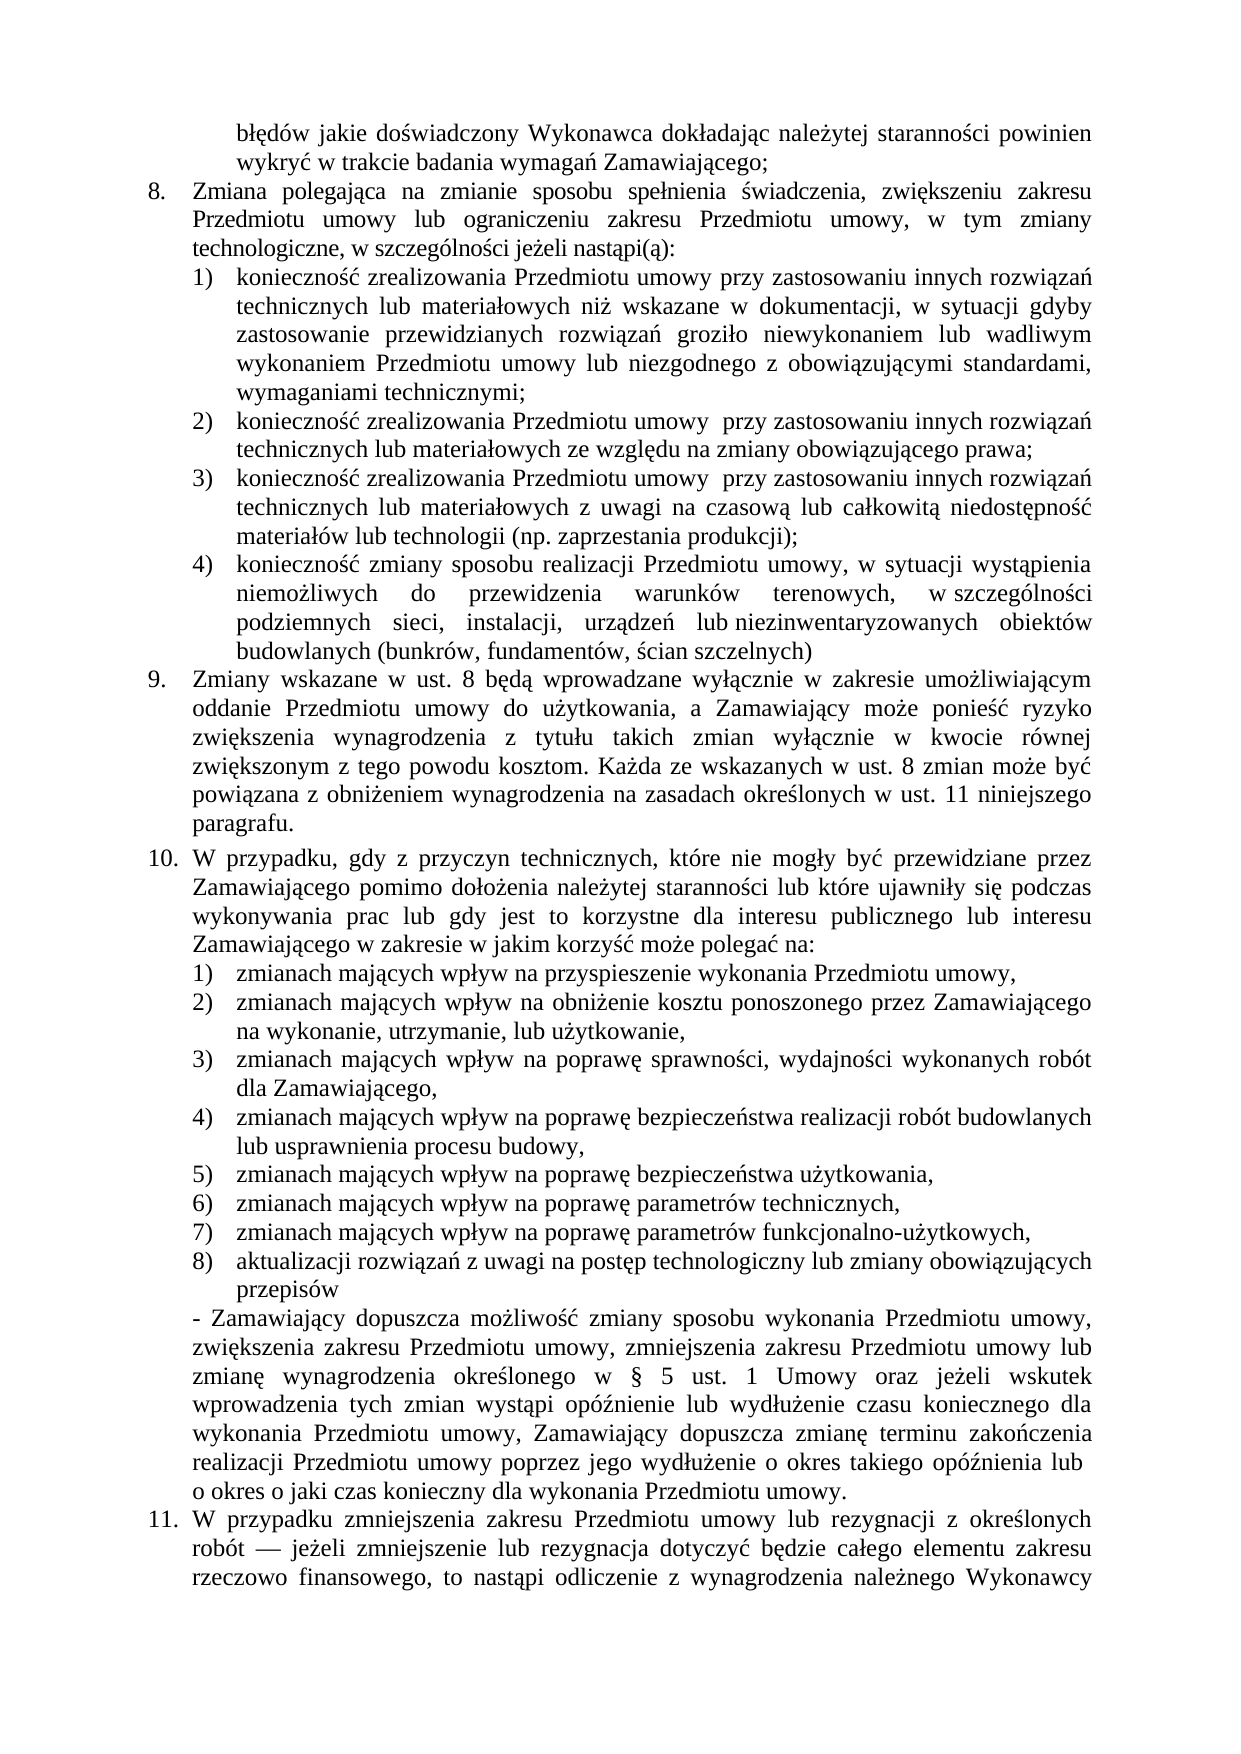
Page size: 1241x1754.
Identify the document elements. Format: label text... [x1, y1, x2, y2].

list Zmiany wskazane w ust. 8 będą wprowadzane wyłącznie w zakresie umożliwiającym oddanie Przedmiotu umowy do użytkowania, a Zamawiający może ponieść ryzyko zwiększenia wynagrodzenia z tytułu takich zmian wyłącznie w kwocie równej zwiększonym z tego powodu kosztom. Każda ze wskazanych w ust. 8 zmian może być powiązana z obniżeniem wynagrodzenia na zasadach określonych w ust. 11 niniejszego paragrafu. [148, 664, 1093, 837]
list konieczność zrealizowania Przedmiotu umowy przy zastosowaniu innych rozwiązań technicznych lub materiałowych ze względu na zmiany obowiązującego prawa; [192, 406, 1093, 463]
list konieczność zmiany sposobu realizacji Przedmiotu umowy, w sytuacji wystąpienia niemożliwych do przewidzenia warunków terenowych, w szczególności podziemnych sieci, instalacji, urządzeń lub niezinwentaryzowanych obiektów budowlanych (bunkrów, fundamentów, ścian szczelnych) [192, 549, 1093, 664]
list zmianach mających wpływ na poprawę parametrów technicznych, [192, 1188, 1093, 1217]
text - Zamawiający dopuszcza możliwość zmiany sposobu wykonania Przedmiotu umowy, zwiększenia zakresu Przedmiotu umowy, zmniejszenia zakresu Przedmiotu umowy lub zmianę wynagrodzenia określonego w § 5 ust. 1 Umowy oraz jeżeli wskutek wprowadzenia tych zmian wystąpi opóźnienie lub wydłużenie czasu koniecznego dla wykonania Przedmiotu umowy, Zamawiający dopuszcza zmianę terminu zakończenia realizacji Przedmiotu umowy poprzez jego wydłużenie o okres takiego opóźnienia lub o okres o jaki czas konieczny dla wykonania Przedmiotu umowy. [192, 1303, 1093, 1504]
list zmianach mających wpływ na poprawę parametrów funkcjonalno-użytkowych, [192, 1217, 1093, 1246]
list aktualizacji rozwiązań z uwagi na postęp technologiczny lub zmiany obowiązujących przepisów [192, 1246, 1093, 1303]
list zmianach mających wpływ na poprawę sprawności, wydajności wykonanych robót dla Zamawiającego, [192, 1044, 1093, 1102]
text 8. Zmiana polegająca na zmianie sposobu spełnienia świadczenia, zwiększeniu zakresu Przedmiotu umowy lub ograniczeniu zakresu Przedmiotu umowy, w tym zmiany technologiczne, w szczególności jeżeli nastąpi(ą): [148, 176, 1093, 262]
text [148, 1504, 1093, 1591]
list konieczność zrealizowania Przedmiotu umowy przy zastosowaniu innych rozwiązań technicznych lub materiałowych z uwagi na czasową lub całkowitą niedostępność materiałów lub technologii (np. zaprzestania produkcji); [192, 463, 1093, 549]
list zmianach mających wpływ na przyspieszenie wykonania Przedmiotu umowy, [192, 958, 1093, 987]
text 10. W przypadku, gdy z przyczyn technicznych, które nie mogły być przewidziane przez Zamawiającego pomimo dołożenia należytej staranności lub które ujawniły się podczas wykonywania prac lub gdy jest to korzystne dla interesu publicznego lub interesu Zamawiającego w zakresie w jakim korzyść może polegać na: [148, 843, 1093, 958]
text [192, 118, 1093, 176]
list zmianach mających wpływ na poprawę bezpieczeństwa realizacji robót budowlanych lub usprawnienia procesu budowy, [192, 1102, 1093, 1159]
list zmianach mających wpływ na poprawę bezpieczeństwa użytkowania, [192, 1159, 1093, 1188]
list konieczność zrealizowania Przedmiotu umowy przy zastosowaniu innych rozwiązań technicznych lub materiałowych niż wskazane w dokumentacji, w sytuacji gdyby zastosowanie przewidzianych rozwiązań groziło niewykonaniem lub wadliwym wykonaniem Przedmiotu umowy lub niezgodnego z obowiązującymi standardami, wymaganiami technicznymi; [192, 262, 1093, 406]
list zmianach mających wpływ na obniżenie kosztu ponoszonego przez Zamawiającego na wykonanie, utrzymanie, lub użytkowanie, [192, 987, 1093, 1044]
